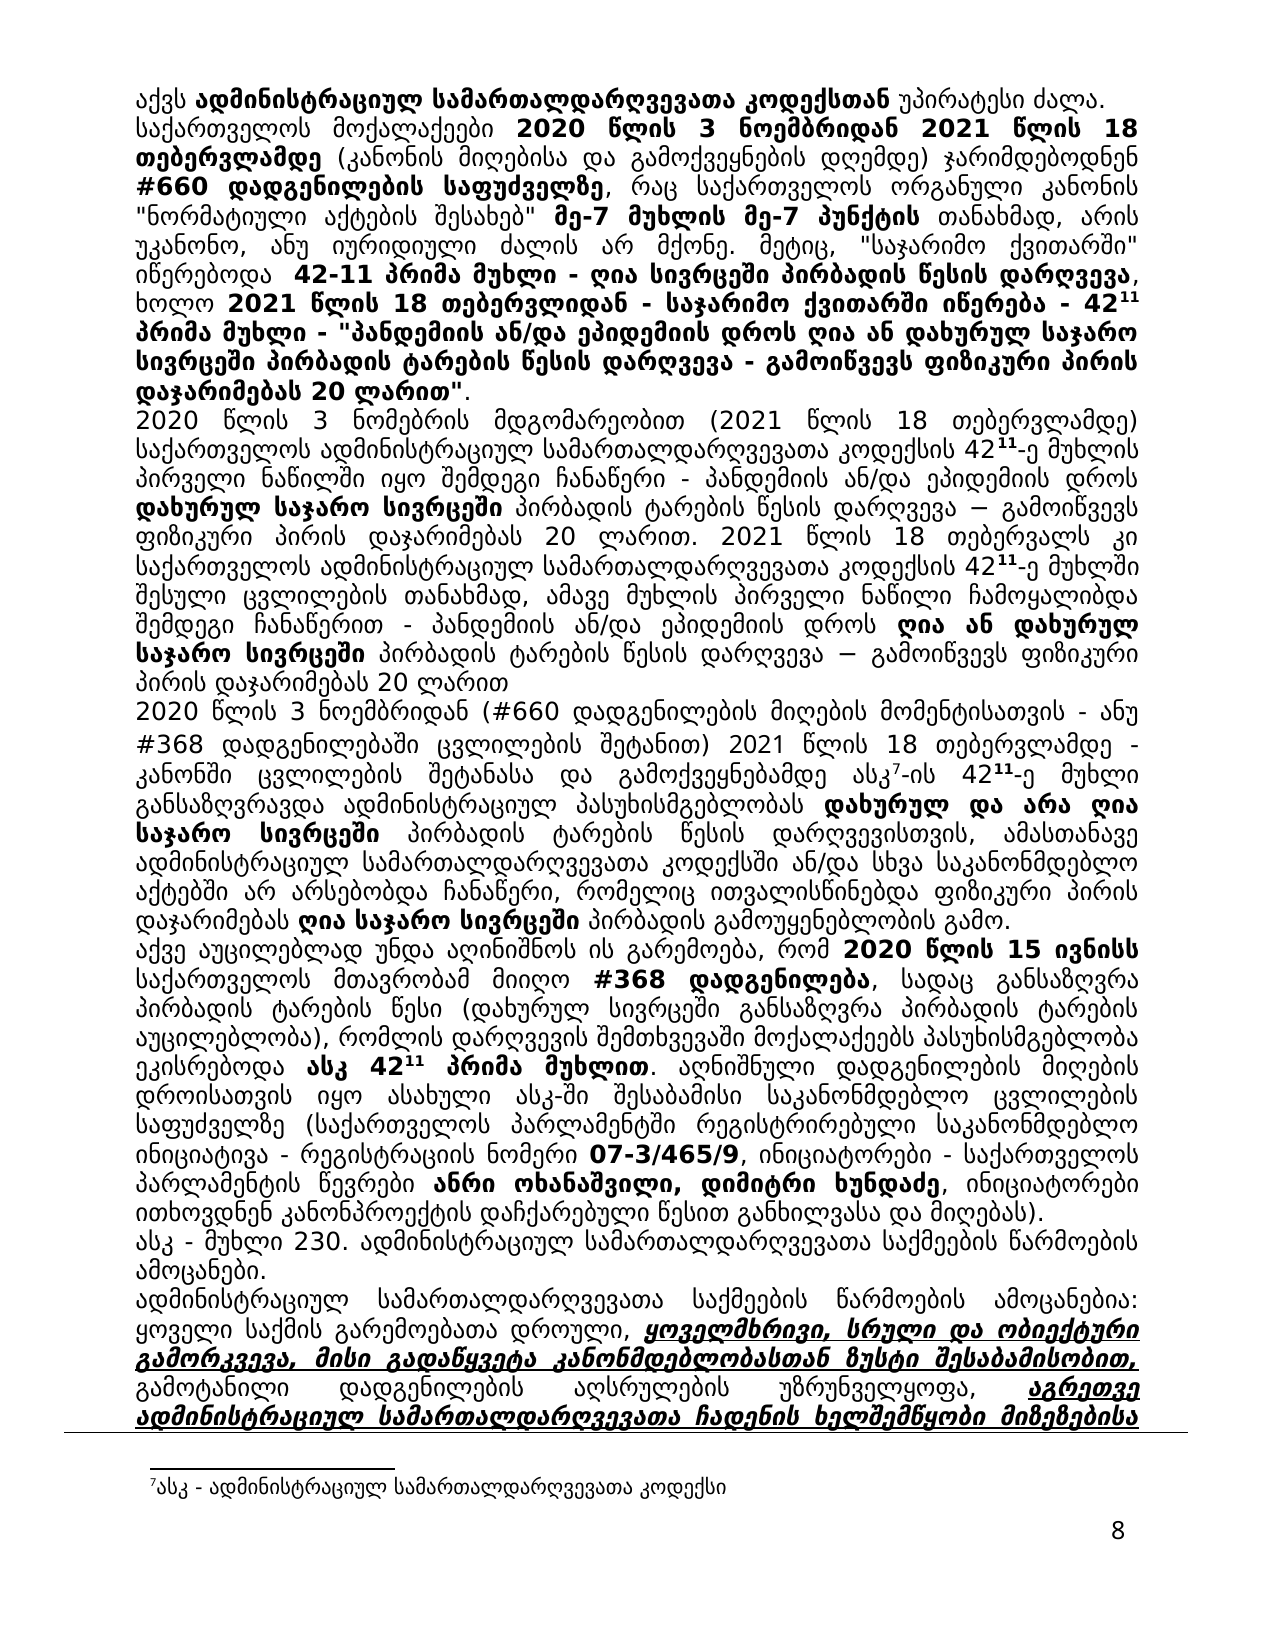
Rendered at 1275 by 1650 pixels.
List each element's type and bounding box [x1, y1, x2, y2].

table_header [64, 85, 1188, 1432]
